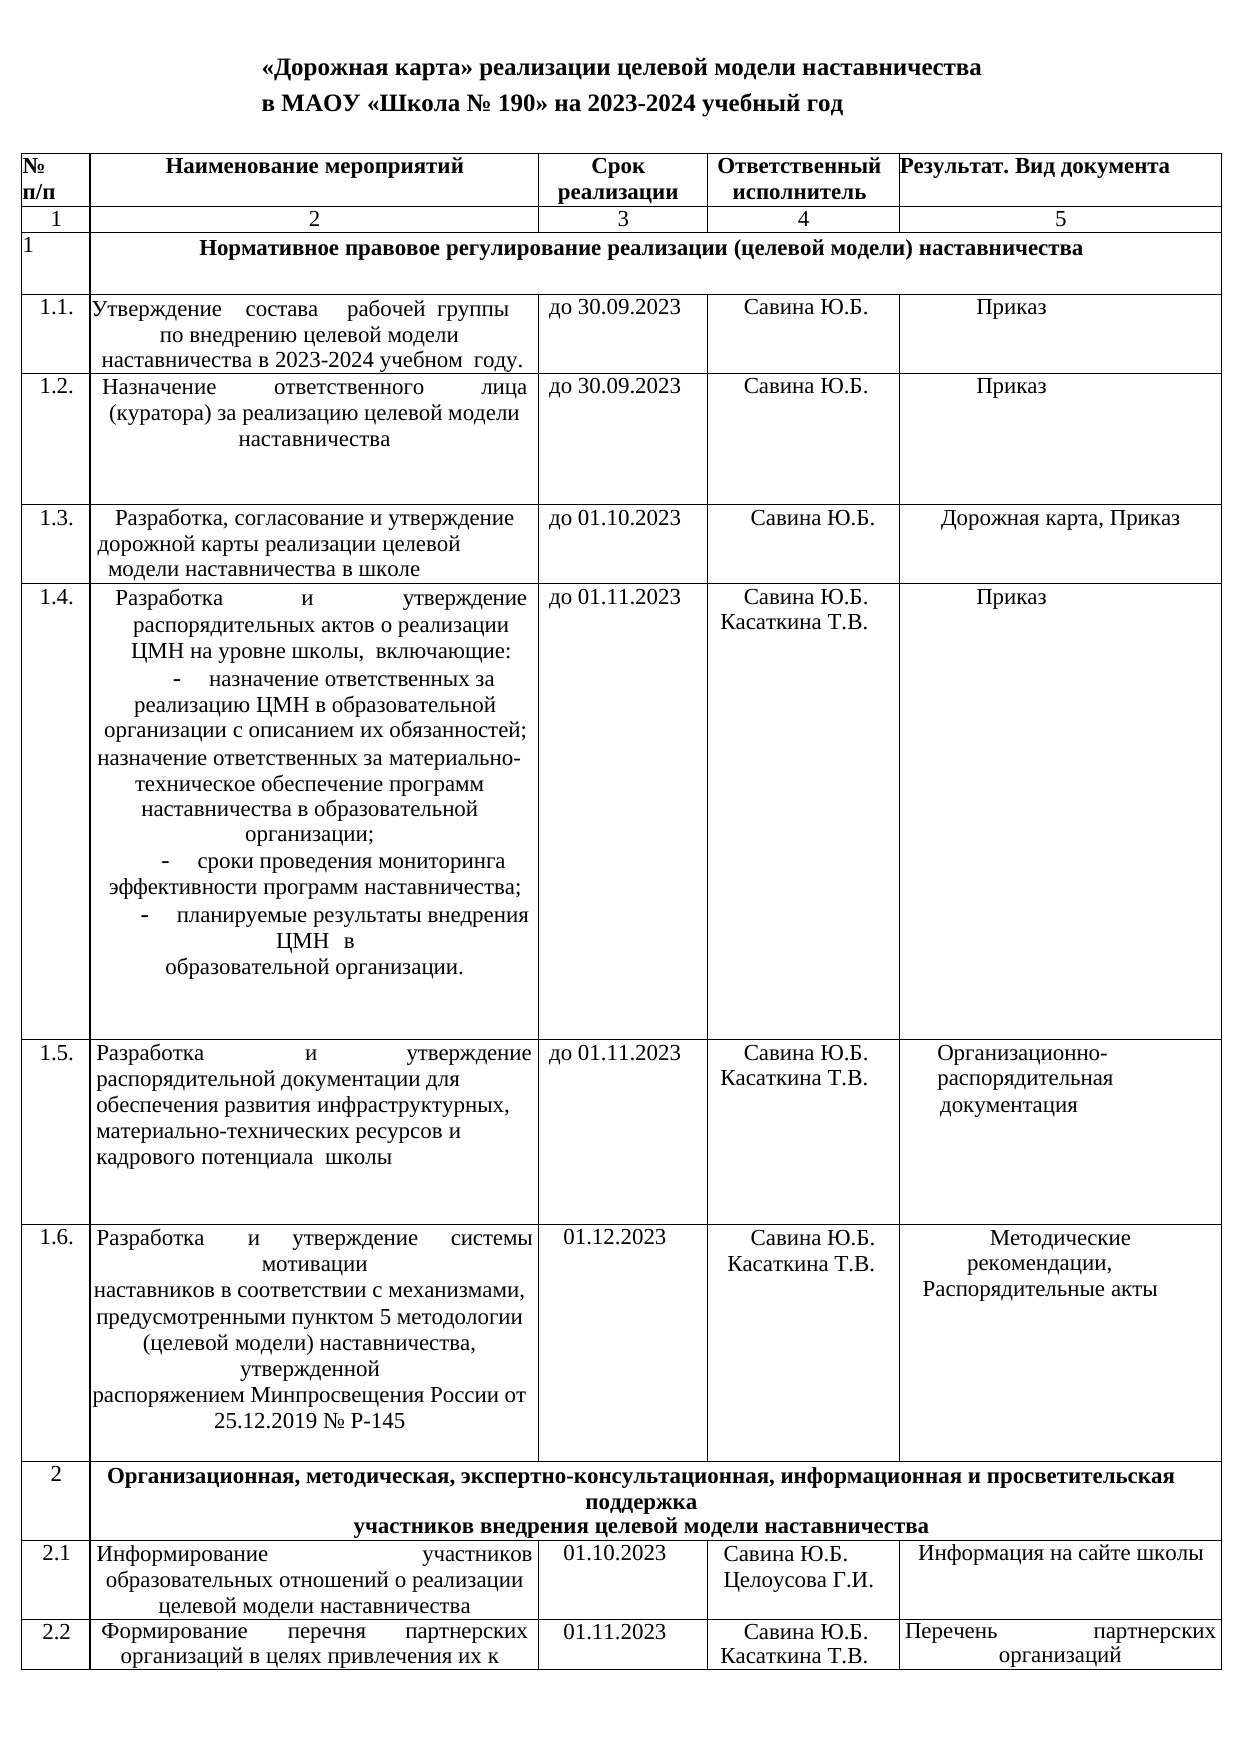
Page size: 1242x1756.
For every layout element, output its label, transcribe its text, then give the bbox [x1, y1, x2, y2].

table_cell 1 [22, 207, 89, 232]
table_cell 3 [539, 207, 707, 232]
table_cell до 30.09.2023 [539, 295, 707, 373]
table_cell Нормативное правовое регулирование реализации (целевой модели) наставничества [91, 233, 1221, 293]
table_cell 4 [708, 207, 899, 232]
table_cell 1.4. [22, 584, 89, 1039]
table_cell 2.1 [22, 1541, 89, 1619]
table_cell 1.5. [22, 1040, 89, 1224]
table_cell Савина Ю.Б. Касаткина Т.В. [708, 1620, 899, 1669]
table_cell 1.1. [22, 295, 89, 373]
table_header Наименование мероприятий [91, 154, 538, 206]
table_cell 2 [22, 1462, 89, 1540]
table_cell Разработка и утверждение распорядительных актов о реализации ЦМН на уровне школы, включающие: назначение ответственных за реализацию ЦМН в образовательной организации с описанием их обязанностей; назначение ответственных за материально-техническое обеспечение программ наставничества в образовательной организации; - сроки проведения мониторинга эффективности программ наставничества; - планируемые результаты внедрения ЦМН в образовательной организации. [91, 584, 538, 1039]
table_cell 2 [91, 207, 538, 232]
table_header № п/п [22, 154, 89, 206]
table_cell до 01.10.2023 [539, 505, 707, 583]
table_cell Разработка, согласование и утверждение дорожной карты реализации целевой модели наставничества в школе [91, 505, 538, 583]
table_cell Приказ [900, 374, 1221, 504]
table_cell 1 [22, 233, 89, 293]
text «Дорожная карта» реализации целевой модели наставничества [211, 52, 1163, 81]
table_cell Методические рекомендации, Распорядительные акты [900, 1225, 1221, 1461]
table_cell 1.3. [22, 505, 89, 583]
table_cell Информирование участников образовательных отношений о реализации целевой модели наставничества [91, 1541, 538, 1619]
table_cell до 01.11.2023 [539, 584, 707, 1039]
table_cell Савина Ю.Б. Касаткина Т.В. [708, 584, 899, 1039]
table_cell 01.10.2023 [539, 1541, 707, 1619]
table_cell Савина Ю.Б. Касаткина Т.В. [708, 1225, 899, 1461]
table_cell 1.2. [22, 374, 89, 504]
table_cell 01.12.2023 [539, 1225, 707, 1461]
table_cell Организационно- распорядительная документация [900, 1040, 1221, 1224]
table_cell Савина Ю.Б. Касаткина Т.В. [708, 1040, 899, 1224]
table_cell Савина Ю.Б. [708, 295, 899, 373]
table_cell Перечень партнерских организаций [900, 1620, 1221, 1669]
table_cell Приказ [900, 295, 1221, 373]
table_cell до 30.09.2023 [539, 374, 707, 504]
table_header Результат. Вид документа [900, 154, 1221, 206]
table_cell Разработка и утверждение распорядительной документации для обеспечения развития инфраструктурных, материально-технических ресурсов и кадрового потенциала школы [91, 1040, 538, 1224]
table_cell Формирование перечня партнерских организаций в целях привлечения их к [91, 1620, 538, 1669]
table_cell Дорожная карта, Приказ [900, 505, 1221, 583]
table_cell 2.2 [22, 1620, 89, 1669]
table_cell Савина Ю.Б. Целоусова Г.И. [708, 1541, 899, 1619]
table_cell до 01.11.2023 [539, 1040, 707, 1224]
table_cell Разработка и утверждение системы мотивации наставников в соответствии с механизмами, предусмотренными пунктом 5 методологии (целевой модели) наставничества, утвержденной распоряжением Минпросвещения России от 25.12.2019 № Р-145 [91, 1225, 538, 1461]
table_header Ответственный исполнитель [708, 154, 899, 206]
table_cell 01.11.2023 [539, 1620, 707, 1669]
table_cell 1.6. [22, 1225, 89, 1461]
table_header Срок реализации [539, 154, 707, 206]
table_cell Назначение ответственного лица (куратора) за реализацию целевой модели наставничества [91, 374, 538, 504]
text в МАОУ «Школа № 190» на 2023-2024 учебный год [211, 88, 1163, 117]
table_cell Организационная, методическая, экспертно-консультационная, информационная и просветительская поддержка участников внедрения целевой модели наставничества [91, 1462, 1221, 1540]
table_cell Савина Ю.Б. [708, 505, 899, 583]
table_cell 5 [900, 207, 1221, 232]
table_cell Приказ [900, 584, 1221, 1039]
table_cell Информация на сайте школы [900, 1541, 1221, 1619]
table_cell Савина Ю.Б. [708, 374, 899, 504]
table_cell Утверждение состава рабочей группы по внедрению целевой модели наставничества в 2023-2024 учебном году. [91, 295, 538, 373]
